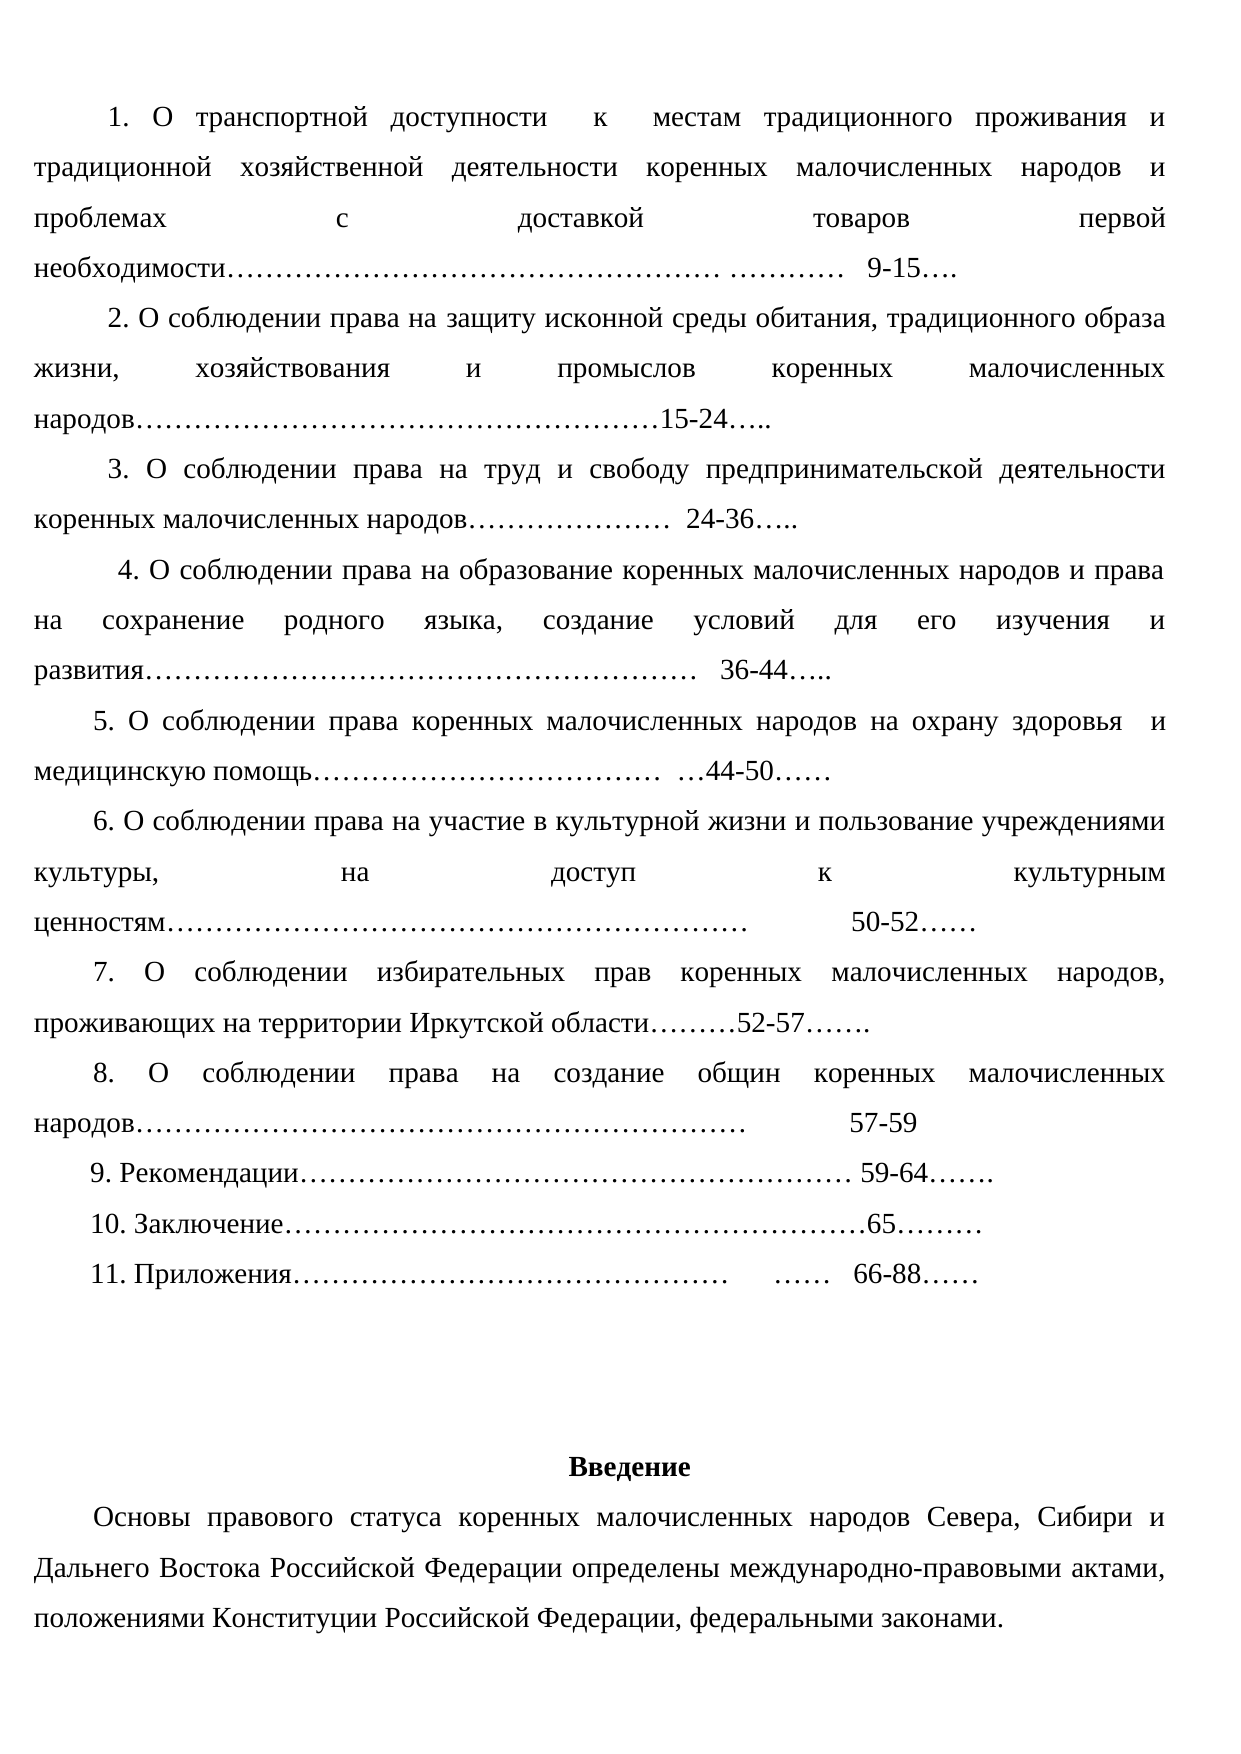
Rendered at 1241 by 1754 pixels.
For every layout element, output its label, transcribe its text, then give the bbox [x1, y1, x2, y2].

text Основы правового статуса коренных малочисленных народов Севера, Сибири и Дальнего Востока Российской Федерации определены международно-правовыми актами, положениями Конституции Российской Федерации, федеральными законами. [34, 1499, 1166, 1634]
text 8. О соблюдении права на создание общин коренных малочисленных народов……………………………………………………… 57-59 [34, 1055, 1166, 1139]
text 7. О соблюдении избирательных прав коренных малочисленных народов, проживающих на территории Иркутской области………52-57……. [34, 954, 1166, 1038]
text Введение [34, 1449, 1166, 1483]
text 5. О соблюдении права коренных малочисленных народов на охрану здоровья и медицинскую помощь……………………………… …44-50…… [34, 703, 1166, 787]
text 1. О транспортной доступности к местам традиционного проживания и традиционной хозяйственной деятельности коренных малочисленных народов и проблемах с доставкой товаров первой необходимости…………………………………………… ………… 9-15…. [34, 99, 1166, 283]
text 3. О соблюдении права на труд и свободу предпринимательской деятельности коренных малочисленных народов………………… 24-36….. [34, 451, 1166, 535]
text 6. О соблюдении права на участие в культурной жизни и пользование учреждениями культуры, на доступ к культурным ценностям…………………………………………………… 50-52…… [34, 803, 1166, 938]
text 11. Приложения……………………………………… …… 66-88…… [34, 1256, 1166, 1290]
text 9. Рекомендации………………………………………………… 59-64……. [34, 1156, 1166, 1189]
text 4. О соблюдении права на образование коренных малочисленных народов и права на сохранение родного языка, создание условий для его изучения и развития………………………………………………… 36-44….. [34, 552, 1166, 686]
text 10. Заключение……………………………………………………65……… [34, 1206, 1166, 1239]
text 2. О соблюдении права на защиту исконной среды обитания, традиционного образа жизни, хозяйствования и промыслов коренных малочисленных народов………………………………………………15-24….. [34, 300, 1166, 434]
